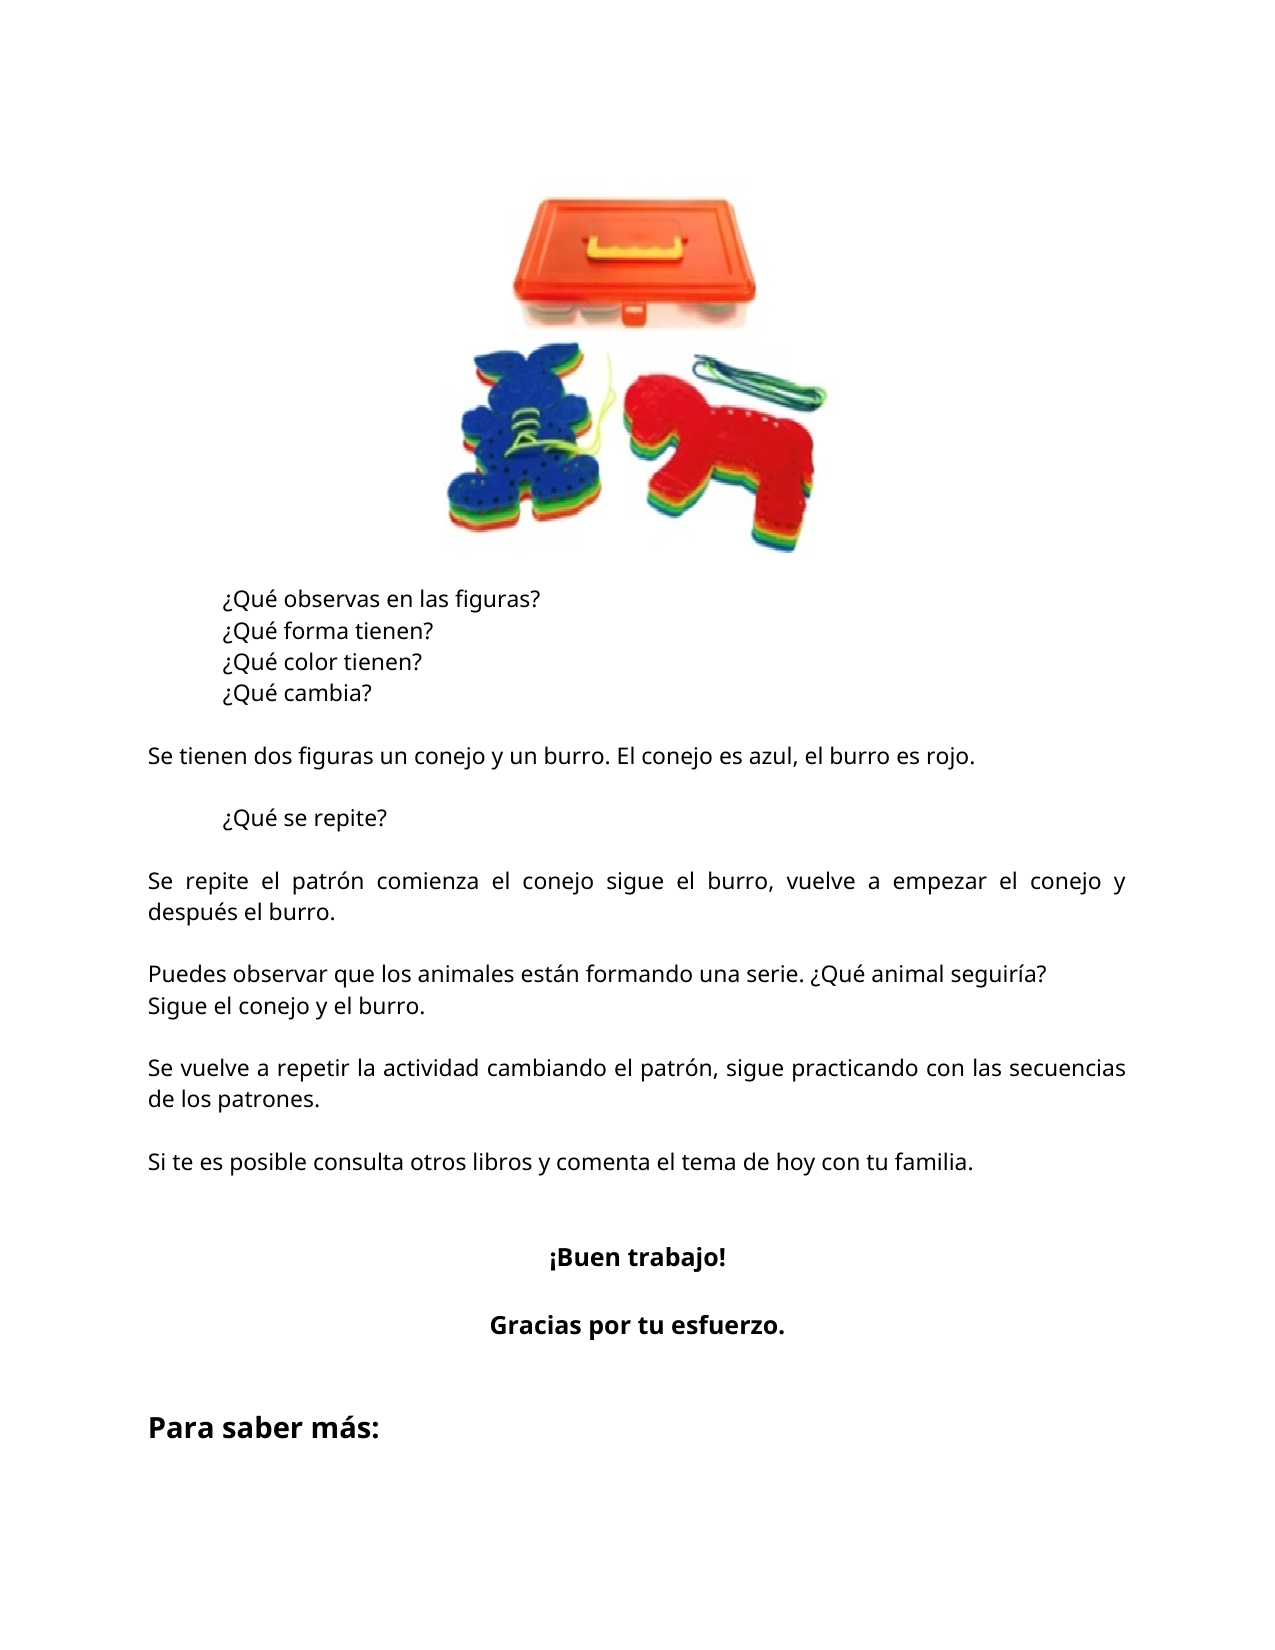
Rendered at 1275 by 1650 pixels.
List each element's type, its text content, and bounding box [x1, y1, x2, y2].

picture [441, 177, 834, 553]
text Se repite el patrón comienza el conejo sigue el burro, vuelve a empezar el conejo y después el burro. [148, 865, 1127, 927]
text Puedes observar que los animales están formando una serie. ¿Qué animal seguiría? [148, 958, 1127, 990]
text Se tienen dos figuras un conejo y un burro. El conejo es azul, el burro es rojo. [148, 740, 1127, 771]
list ¿Qué observas en las figuras? [223, 583, 1127, 615]
text Para saber más: [148, 1407, 1127, 1447]
text Si te es posible consulta otros libros y comenta el tema de hoy con tu familia. [148, 1146, 1127, 1177]
list ¿Qué forma tienen? [223, 615, 1127, 646]
text Se vuelve a repetir la actividad cambiando el patrón, sigue practicando con las secuencias de los patrones. [148, 1052, 1127, 1115]
list ¿Qué cambia? [223, 677, 1127, 708]
text Sigue el conejo y el burro. [148, 990, 1127, 1021]
text ¡Buen trabajo! [148, 1240, 1127, 1274]
text Gracias por tu esfuerzo. [148, 1308, 1127, 1342]
list ¿Qué se repite? [223, 802, 1127, 833]
list ¿Qué color tienen? [223, 646, 1127, 677]
